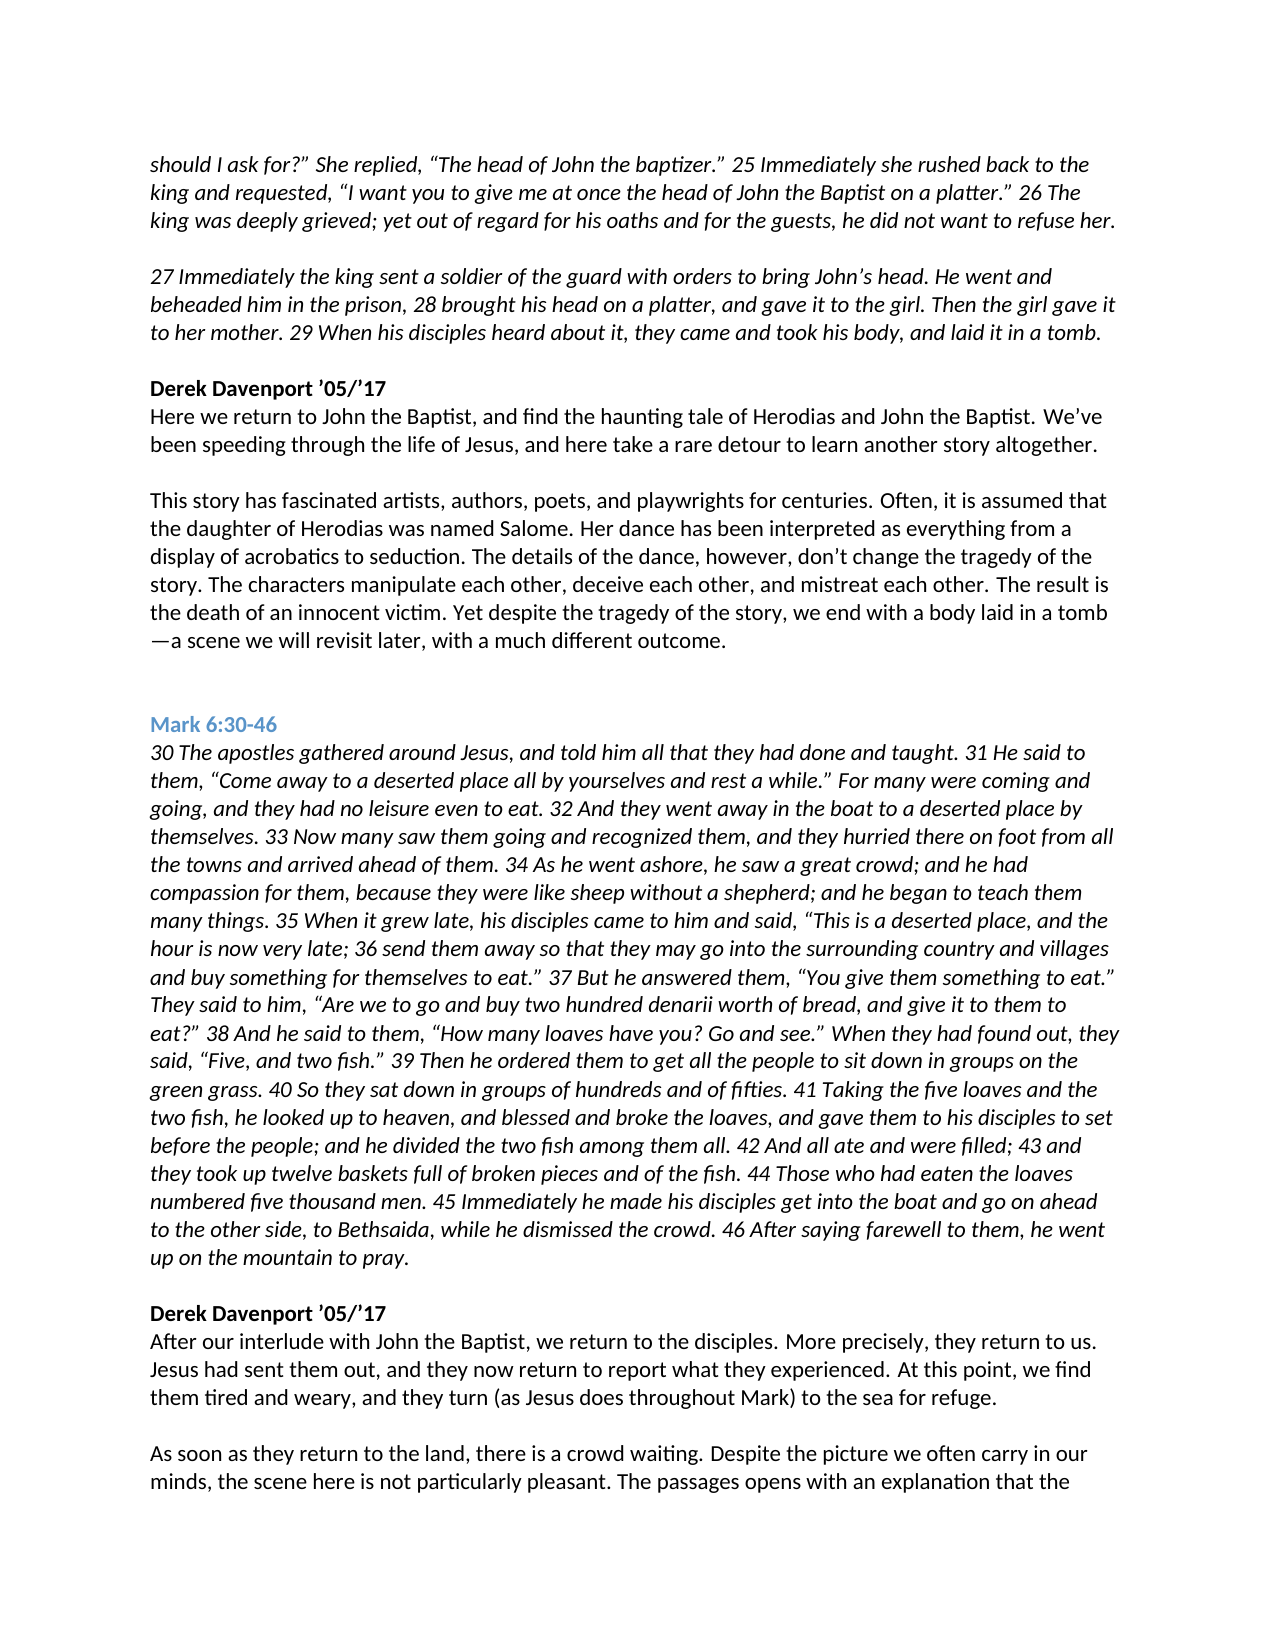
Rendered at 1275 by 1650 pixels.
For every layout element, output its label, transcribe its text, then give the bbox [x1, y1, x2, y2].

text After our interlude with John the Baptist, we return to the disciples. More precisely, they return to us. Jesus had sent them out, and they now return to report what they experienced. At this point, we find them tired and weary, and they turn (as Jesus does throughout Mark) to the sea for refuge. [150, 1327, 1125, 1411]
text 30 The apostles gathered around Jesus, and told him all that they had done and taught. 31 He said to them, “Come away to a deserted place all by yourselves and rest a while.” For many were coming and going, and they had no leisure even to eat. 32 And they went away in the boat to a deserted place by themselves. 33 Now many saw them going and recognized them, and they hurried there on foot from all the towns and arrived ahead of them. 34 As he went ashore, he saw a great crowd; and he had compassion for them, because they were like sheep without a shepherd; and he began to teach them many things. 35 When it grew late, his disciples came to him and said, “This is a deserted place, and the hour is now very late; 36 send them away so that they may go into the surrounding country and villages and buy something for themselves to eat.” 37 But he answered them, “You give them something to eat.” They said to him, “Are we to go and buy two hundred denarii worth of bread, and give it to them to eat?” 38 And he said to them, “How many loaves have you? Go and see.” When they had found out, they said, “Five, and two fish.” 39 Then he ordered them to get all the people to sit down in groups on the green grass. 40 So they sat down in groups of hundreds and of fifties. 41 Taking the five loaves and the two fish, he looked up to heaven, and blessed and broke the loaves, and gave them to his disciples to set before the people; and he divided the two fish among them all. 42 And all ate and were filled; 43 and they took up twelve baskets full of broken pieces and of the fish. 44 Those who had eaten the loaves numbered five thousand men. 45 Immediately he made his disciples get into the boat and go on ahead to the other side, to Bethsaida, while he dismissed the crowd. 46 After saying farewell to them, he went up on the mountain to pray. [150, 738, 1125, 1271]
text Derek Davenport ’05/’17 [150, 1299, 1125, 1327]
text Here we return to John the Baptist, and find the haunting tale of Herodias and John the Baptist. We’ve been speeding through the life of Jesus, and here take a rare detour to learn another story altogether. This story has fascinated artists, authors, poets, and playwrights for centuries. Often, it is assumed that the daughter of Herodias was named Salome. Her dance has been interpreted as everything from a display of acrobatics to seduction. The details of the dance, however, don’t change the tragedy of the story. The characters manipulate each other, deceive each other, and mistreat each other. The result is the death of an innocent victim. Yet despite the tragedy of the story, we end with a body laid in a tomb—a scene we will revisit later, with a much different outcome. [150, 402, 1125, 654]
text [150, 150, 1125, 346]
text Derek Davenport ’05/’17 [150, 374, 1125, 402]
text Mark 6:30-46 [150, 710, 1125, 738]
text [150, 1439, 1125, 1495]
